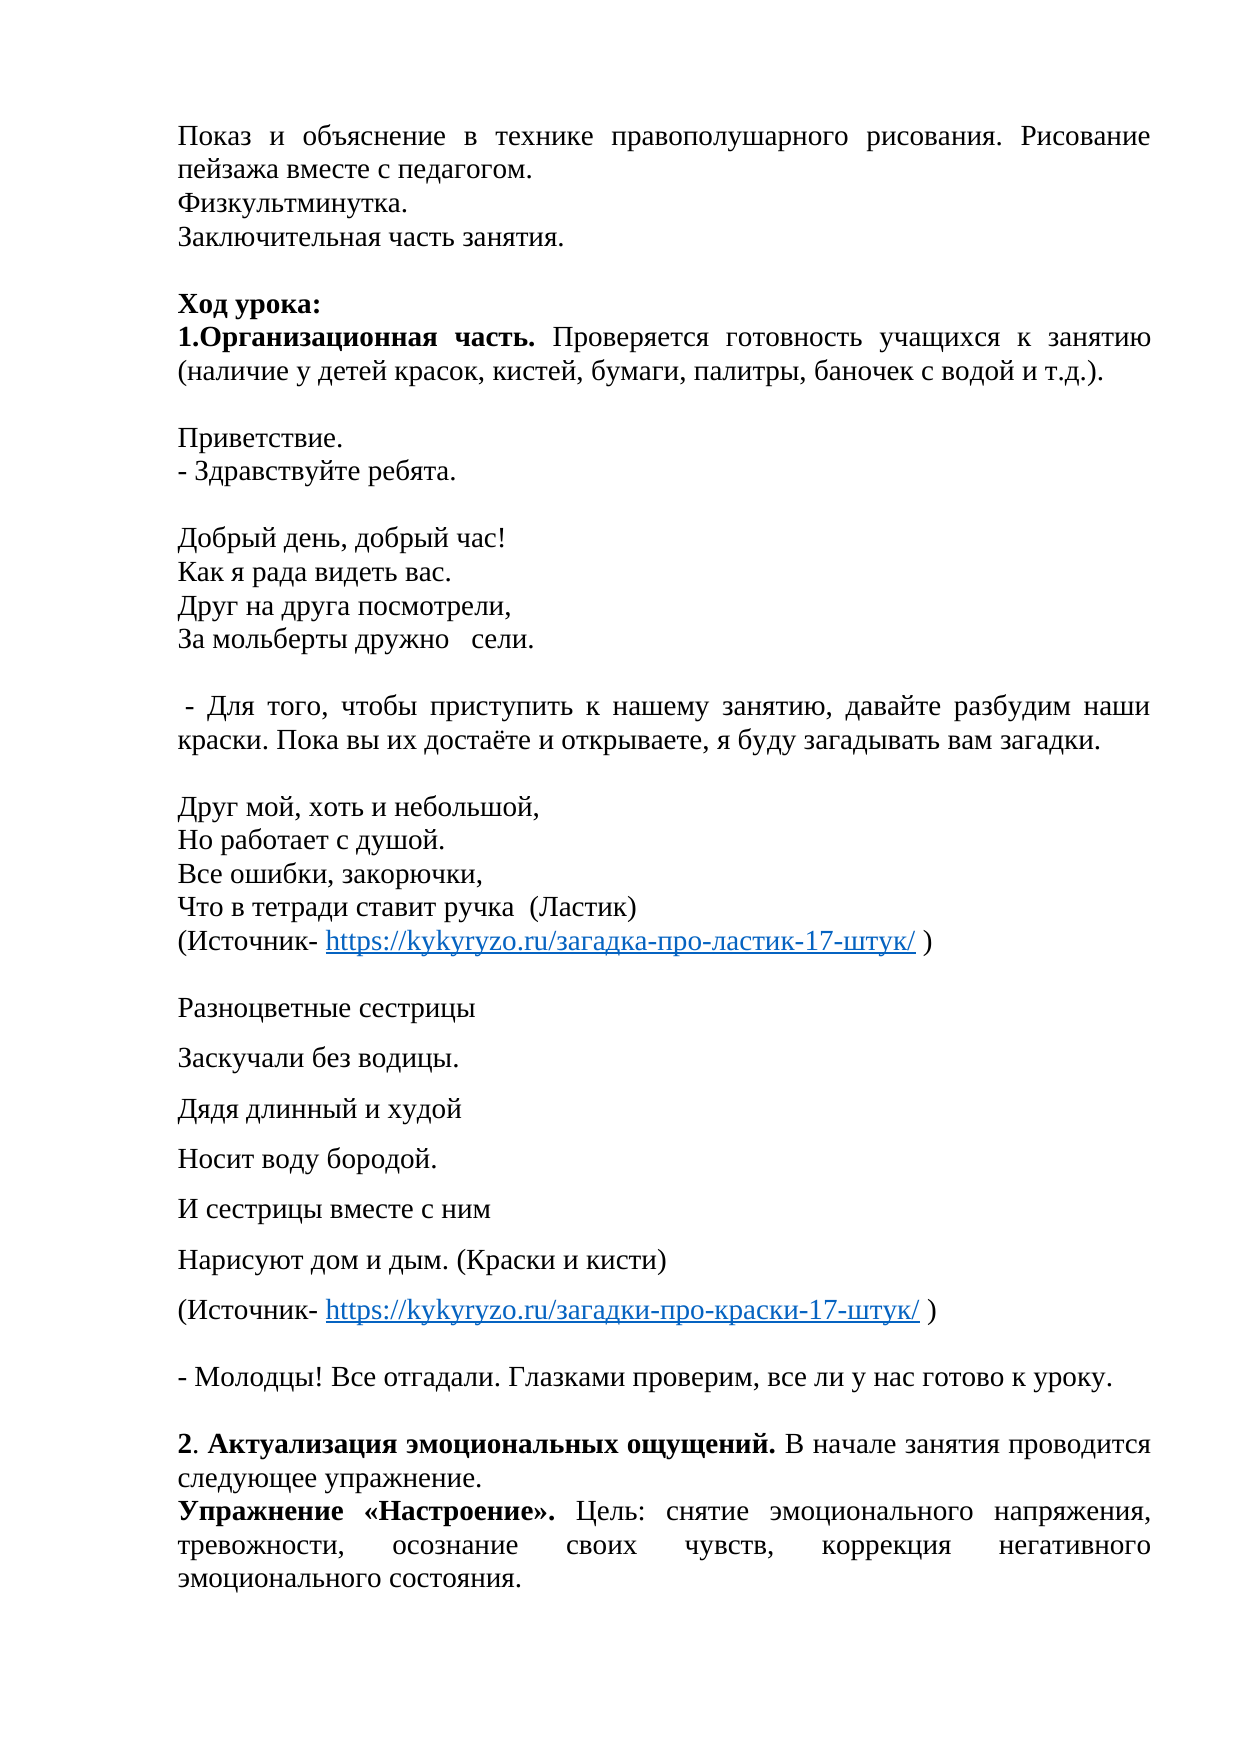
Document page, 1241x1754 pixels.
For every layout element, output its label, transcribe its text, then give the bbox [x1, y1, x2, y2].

text Ход урока: [177, 286, 1152, 319]
text Физкультминутка. [177, 185, 1152, 219]
text Носит воду бородой. [177, 1141, 1152, 1175]
text Что в тетради ставит ручка (Ластик) [177, 889, 1152, 923]
text Друг на друга посмотрели, [177, 588, 1152, 621]
text 1.Организационная часть. Проверяется готовность учащихся к занятию (наличие у детей красок, кистей, бумаги, палитры, баночек с водой и т.д.). [177, 319, 1152, 386]
text Все ошибки, закорючки, [177, 856, 1152, 889]
text - Молодцы! Все отгадали. Глазками проверим, все ли у нас готово к уроку. [177, 1359, 1152, 1393]
text Упражнение «Настроение». Цель: снятие эмоционального напряжения, тревожности, осознание своих чувств, коррекция негативного эмоционального состояния. [177, 1493, 1152, 1594]
text Как я рада видеть вас. [177, 554, 1152, 588]
text Друг мой, хоть и небольшой, [177, 789, 1152, 822]
text Заскучали без водицы. [177, 1041, 1152, 1074]
text Заключительная часть занятия. [177, 219, 1152, 252]
text - Для того, чтобы приступить к нашему занятию, давайте разбудим наши краски. Пока вы их достаёте и открываете, я буду загадывать вам загадки. [177, 688, 1152, 755]
text И сестрицы вместе с ним [177, 1191, 1152, 1225]
text За мольберты дружно сели. [177, 621, 1152, 655]
text Разноцветные сестрицы [177, 990, 1152, 1024]
text Нарисуют дом и дым. (Краски и кисти) [177, 1242, 1152, 1275]
text (Источник- https://kykyryzo.ru/загадки-про-краски-17-штук/ ) [177, 1292, 1152, 1326]
text (Источник- https://kykyryzo.ru/загадка-про-ластик-17-штук/ ) [177, 923, 1152, 957]
text 2. Актуализация эмоциональных ощущений. В начале занятия проводится следующее упражнение. [177, 1426, 1152, 1493]
text Приветствие. [177, 420, 1152, 453]
text Но работает с душой. [177, 822, 1152, 856]
text Показ и объяснение в технике правополушарного рисования. Рисование пейзажа вместе с педагогом. [177, 118, 1152, 185]
text Дядя длинный и худой [177, 1091, 1152, 1124]
text - Здравствуйте ребята. [177, 453, 1152, 487]
text Добрый день, добрый час! [177, 521, 1152, 554]
